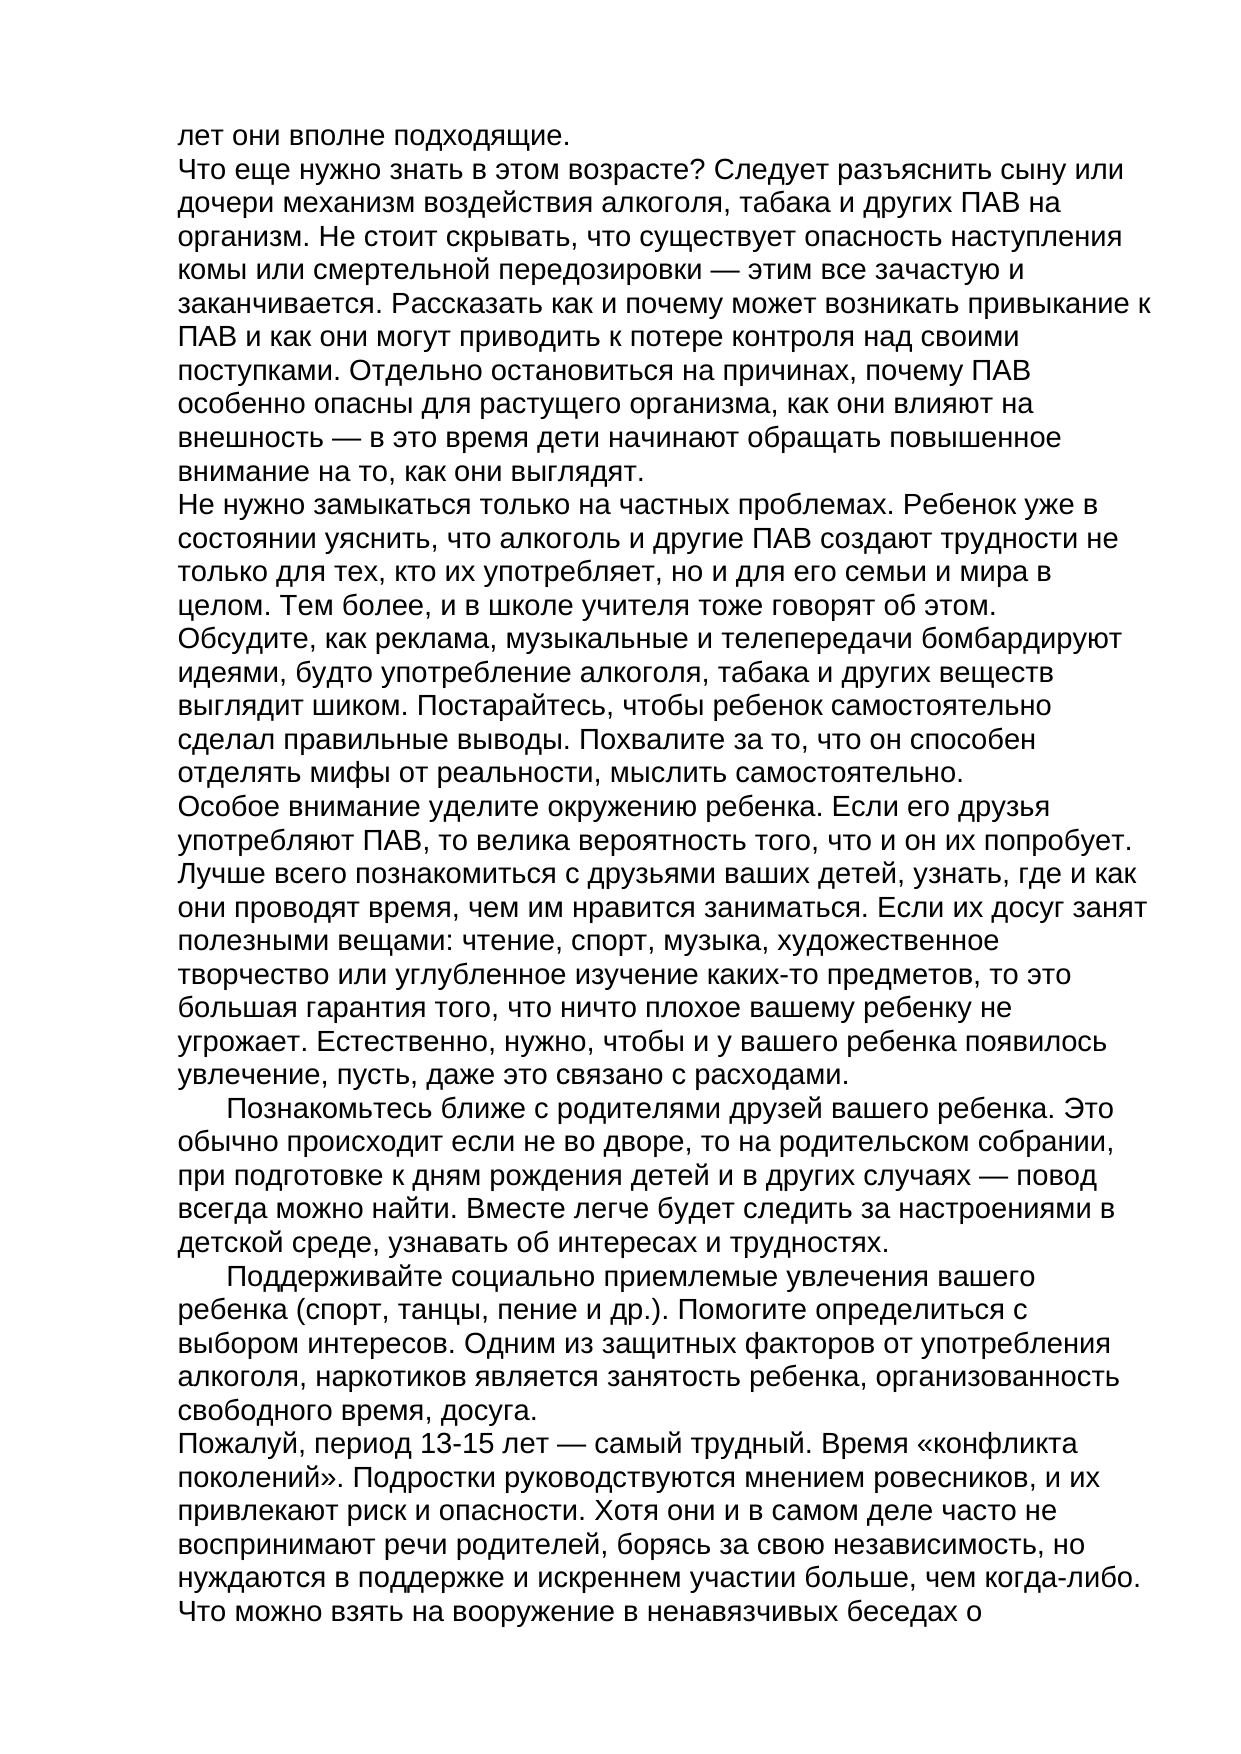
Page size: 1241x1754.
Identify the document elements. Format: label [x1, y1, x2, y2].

text [177, 118, 1152, 1627]
